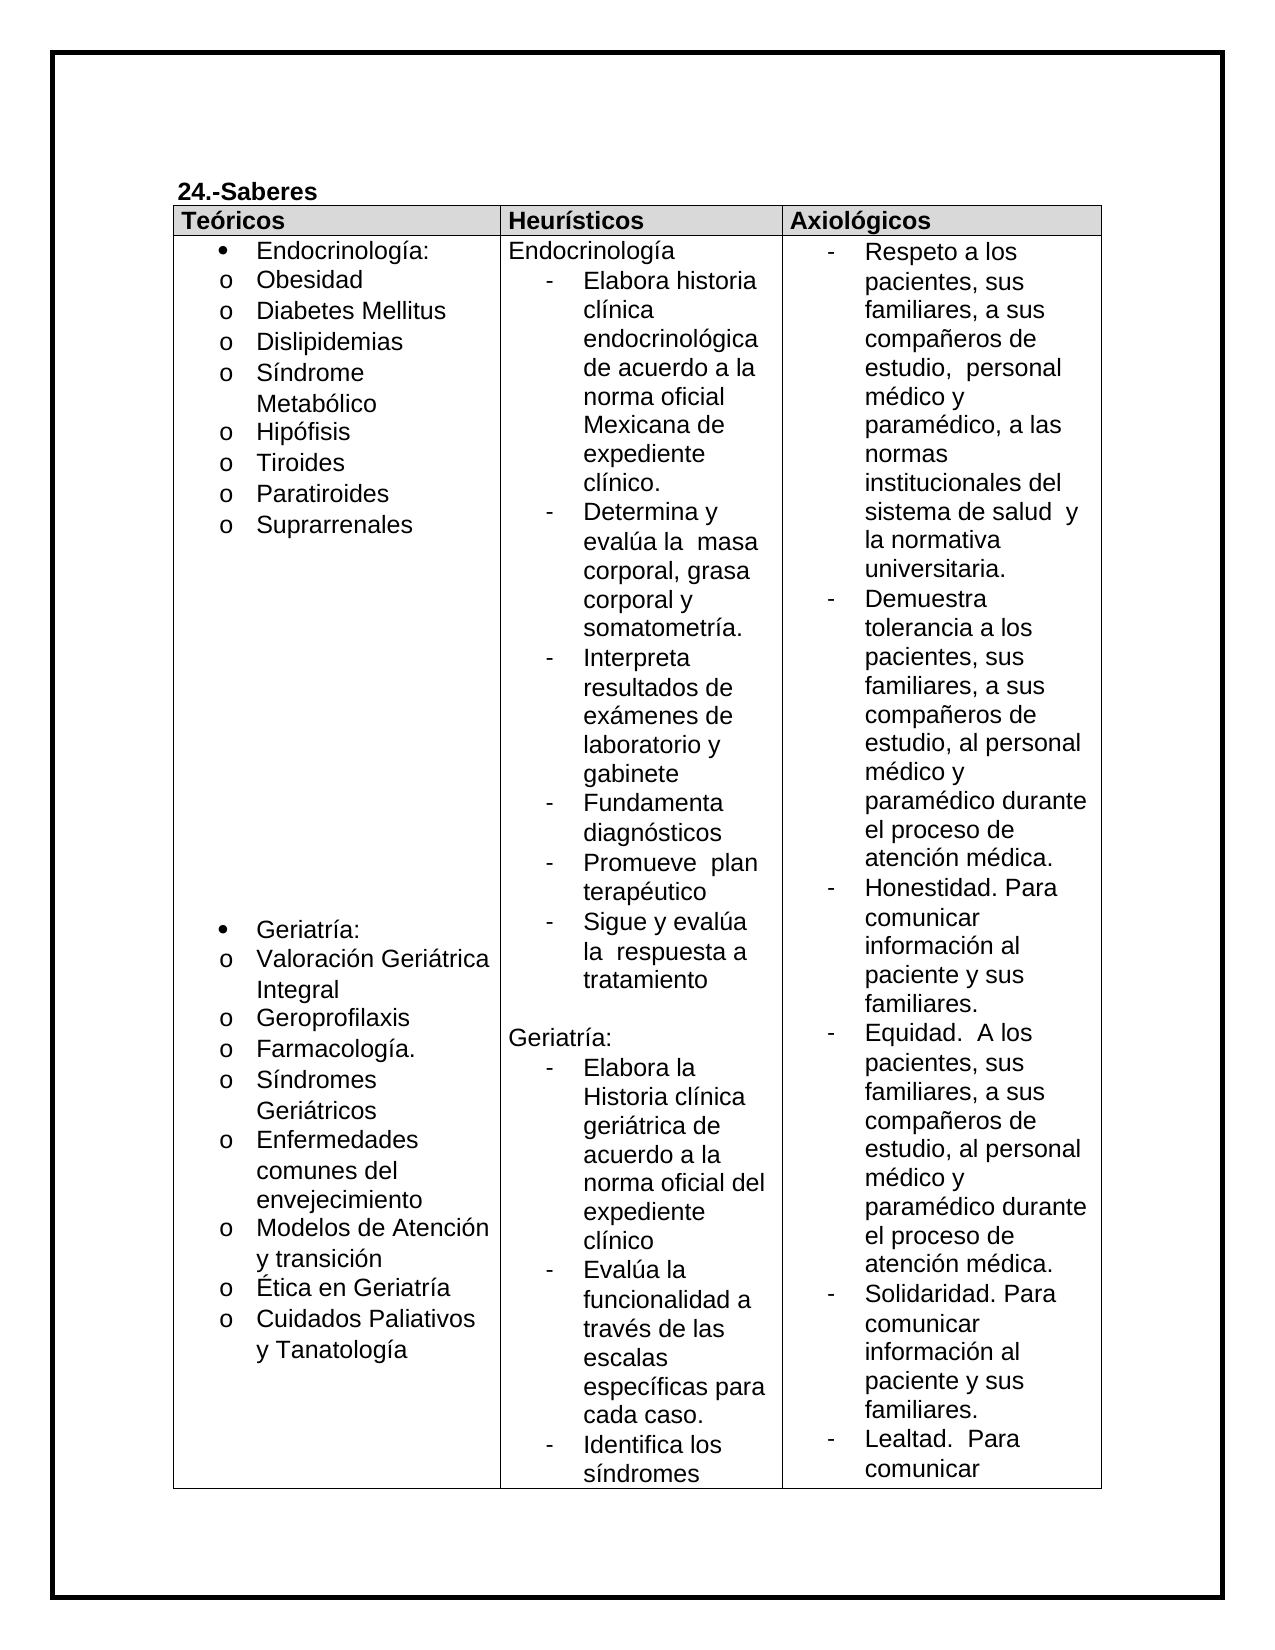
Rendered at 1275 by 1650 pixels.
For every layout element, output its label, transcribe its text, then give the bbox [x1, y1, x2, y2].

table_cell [783, 236, 1101, 1488]
table_header Teóricos [174, 206, 500, 235]
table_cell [501, 236, 782, 1488]
table_header Axiológicos [783, 206, 1101, 235]
table_header Heurísticos [501, 206, 782, 235]
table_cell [174, 236, 500, 1488]
text 24.-Saberes [177, 176, 1098, 205]
